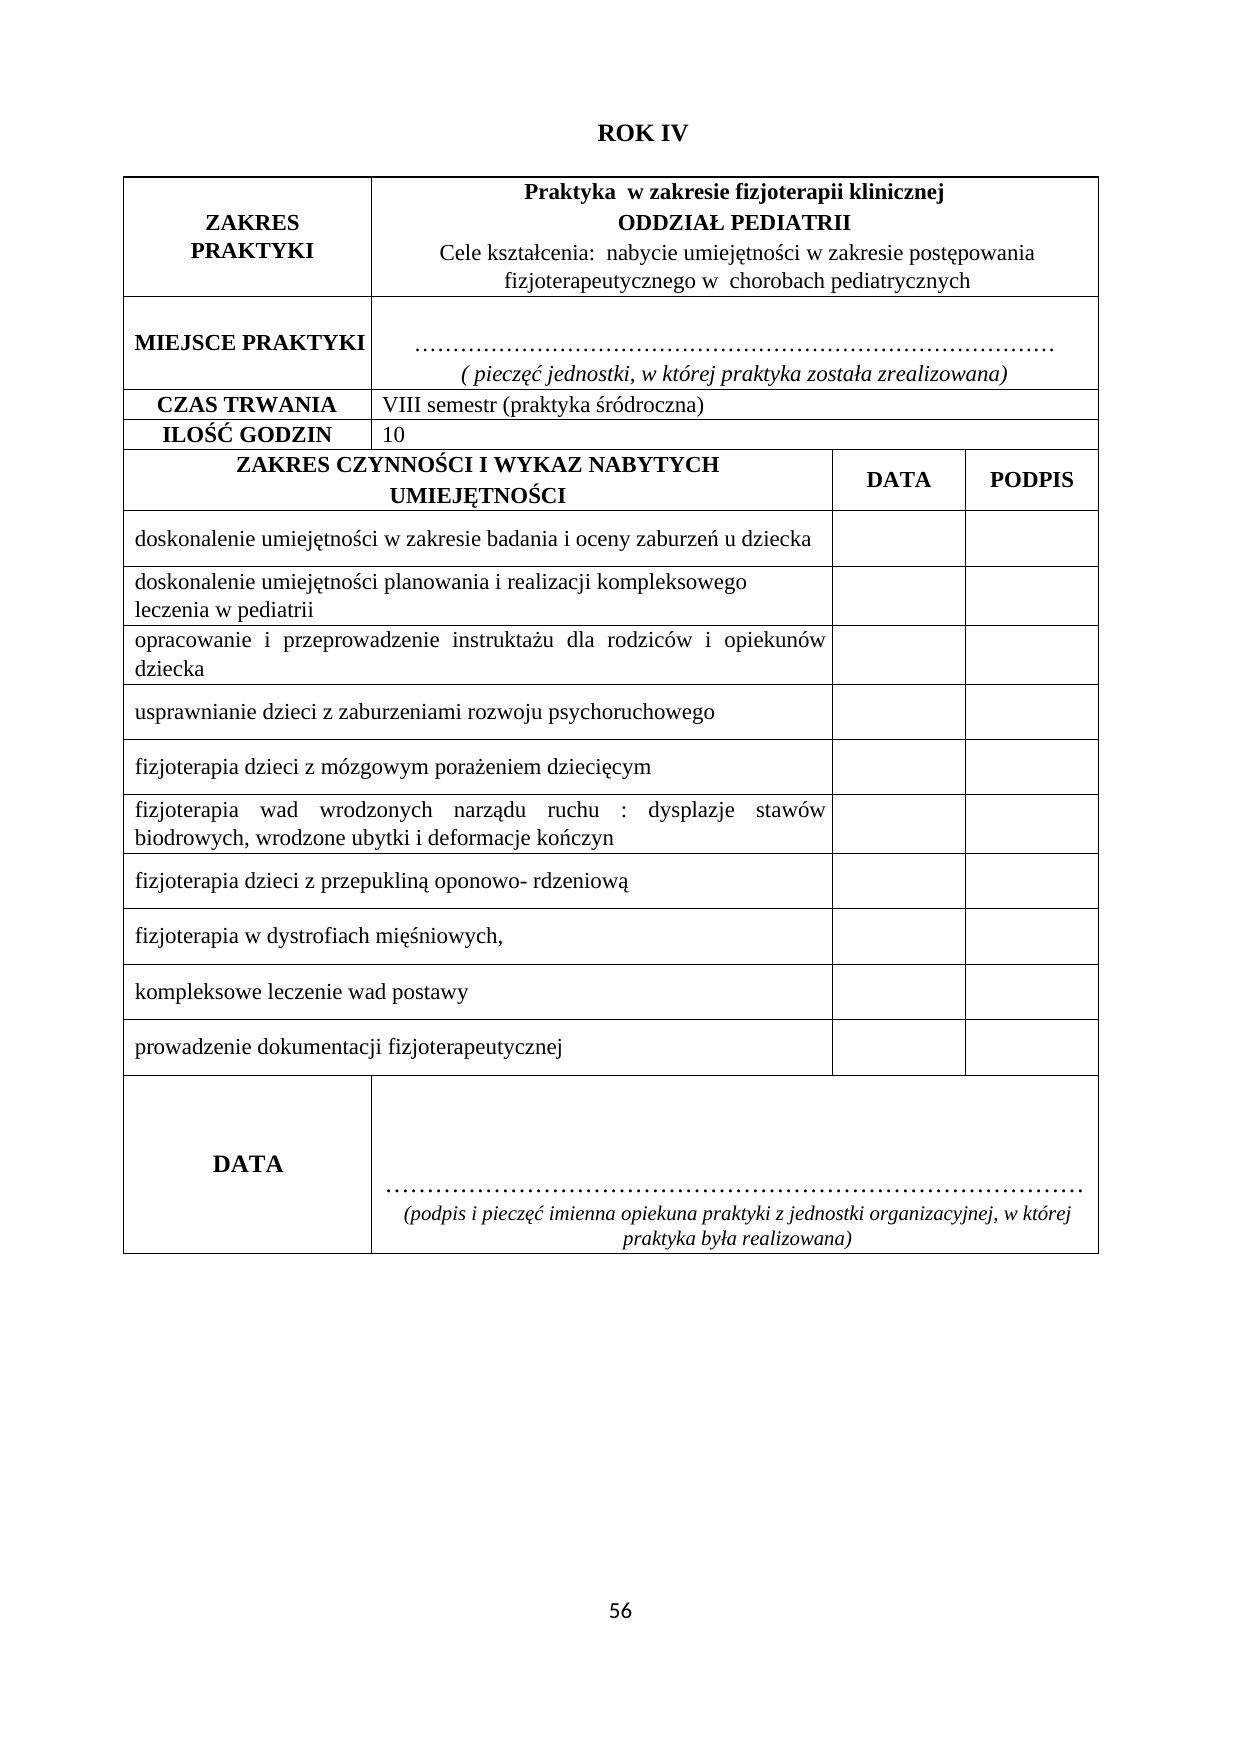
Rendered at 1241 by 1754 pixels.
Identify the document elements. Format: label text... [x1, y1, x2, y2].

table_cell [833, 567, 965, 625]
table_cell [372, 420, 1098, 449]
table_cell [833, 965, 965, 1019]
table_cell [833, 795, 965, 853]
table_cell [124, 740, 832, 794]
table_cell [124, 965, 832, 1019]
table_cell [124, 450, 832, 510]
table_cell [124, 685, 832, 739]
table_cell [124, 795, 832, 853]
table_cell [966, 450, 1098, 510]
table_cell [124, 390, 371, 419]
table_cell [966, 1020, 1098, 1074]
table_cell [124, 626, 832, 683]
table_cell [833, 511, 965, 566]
text ROK IV [522, 118, 1093, 147]
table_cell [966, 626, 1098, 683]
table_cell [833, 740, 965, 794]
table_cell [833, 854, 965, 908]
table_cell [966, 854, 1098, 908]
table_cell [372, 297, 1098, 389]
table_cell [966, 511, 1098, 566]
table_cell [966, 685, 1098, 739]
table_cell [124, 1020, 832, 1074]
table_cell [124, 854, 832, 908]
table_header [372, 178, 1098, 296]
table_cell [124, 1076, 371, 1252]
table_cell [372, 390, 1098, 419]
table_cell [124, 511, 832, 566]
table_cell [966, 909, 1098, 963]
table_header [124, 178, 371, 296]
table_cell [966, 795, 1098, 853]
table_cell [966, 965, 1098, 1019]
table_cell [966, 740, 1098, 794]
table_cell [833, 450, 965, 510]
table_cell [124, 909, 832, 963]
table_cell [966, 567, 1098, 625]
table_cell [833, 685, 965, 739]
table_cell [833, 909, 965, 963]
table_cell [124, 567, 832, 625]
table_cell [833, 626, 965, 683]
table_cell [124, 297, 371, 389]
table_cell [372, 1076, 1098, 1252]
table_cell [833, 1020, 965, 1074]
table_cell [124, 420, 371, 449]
